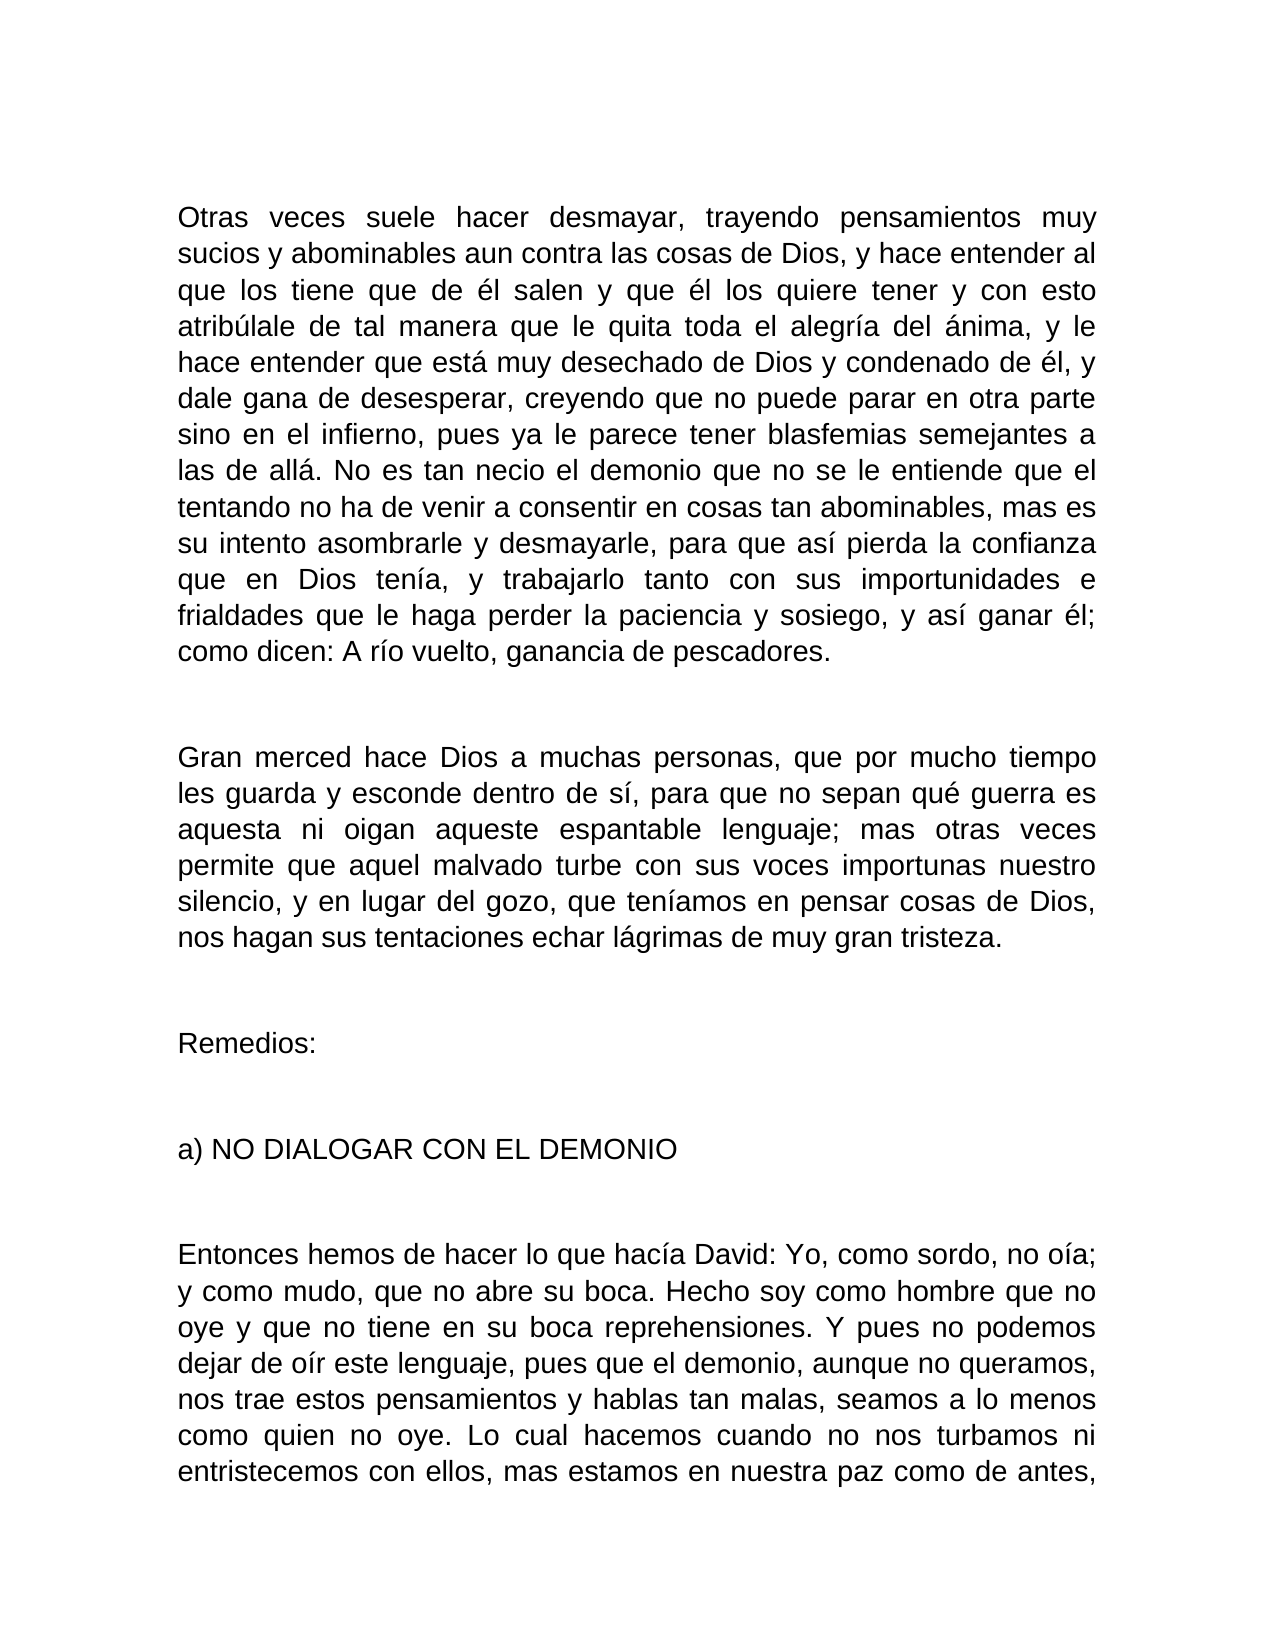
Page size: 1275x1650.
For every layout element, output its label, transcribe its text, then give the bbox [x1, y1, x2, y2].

text Remedios: [177, 1026, 1098, 1060]
text a) NO DIALOGAR CON EL DEMONIO [177, 1132, 1098, 1165]
text Gran merced hace Dios a muchas personas, que por mucho tiempo les guarda y esconde dentro de sí, para que no sepan qué guerra es aquesta ni oigan aqueste espantable lenguaje; mas otras veces permite que aquel malvado turbe con sus voces importunas nuestro silencio, y en lugar del gozo, que teníamos en pensar cosas de Dios, nos hagan sus tentaciones echar lágrimas de muy gran tristeza. [177, 740, 1098, 954]
text Otras veces suele hacer desmayar, trayendo pensamientos muy sucios y abominables aun contra las cosas de Dios, y hace entender al que los tiene que de él salen y que él los quiere tener y con esto atribúlale de tal manera que le quita toda el alegría del ánima, y le hace entender que está muy desechado de Dios y condenado de él, y dale gana de desesperar, creyendo que no puede parar en otra parte sino en el infierno, pues ya le parece tener blasfemias semejantes a las de allá. No es tan necio el demonio que no se le entiende que el tentando no ha de venir a consentir en cosas tan abominables, mas es su intento asombrarle y desmayarle, para que así pierda la confianza que en Dios tenía, y trabajarlo tanto con sus importunidades e frialdades que le haga perder la paciencia y sosiego, y así ganar él; como dicen: A río vuelto, ganancia de pescadores. [177, 200, 1098, 668]
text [177, 1237, 1098, 1488]
